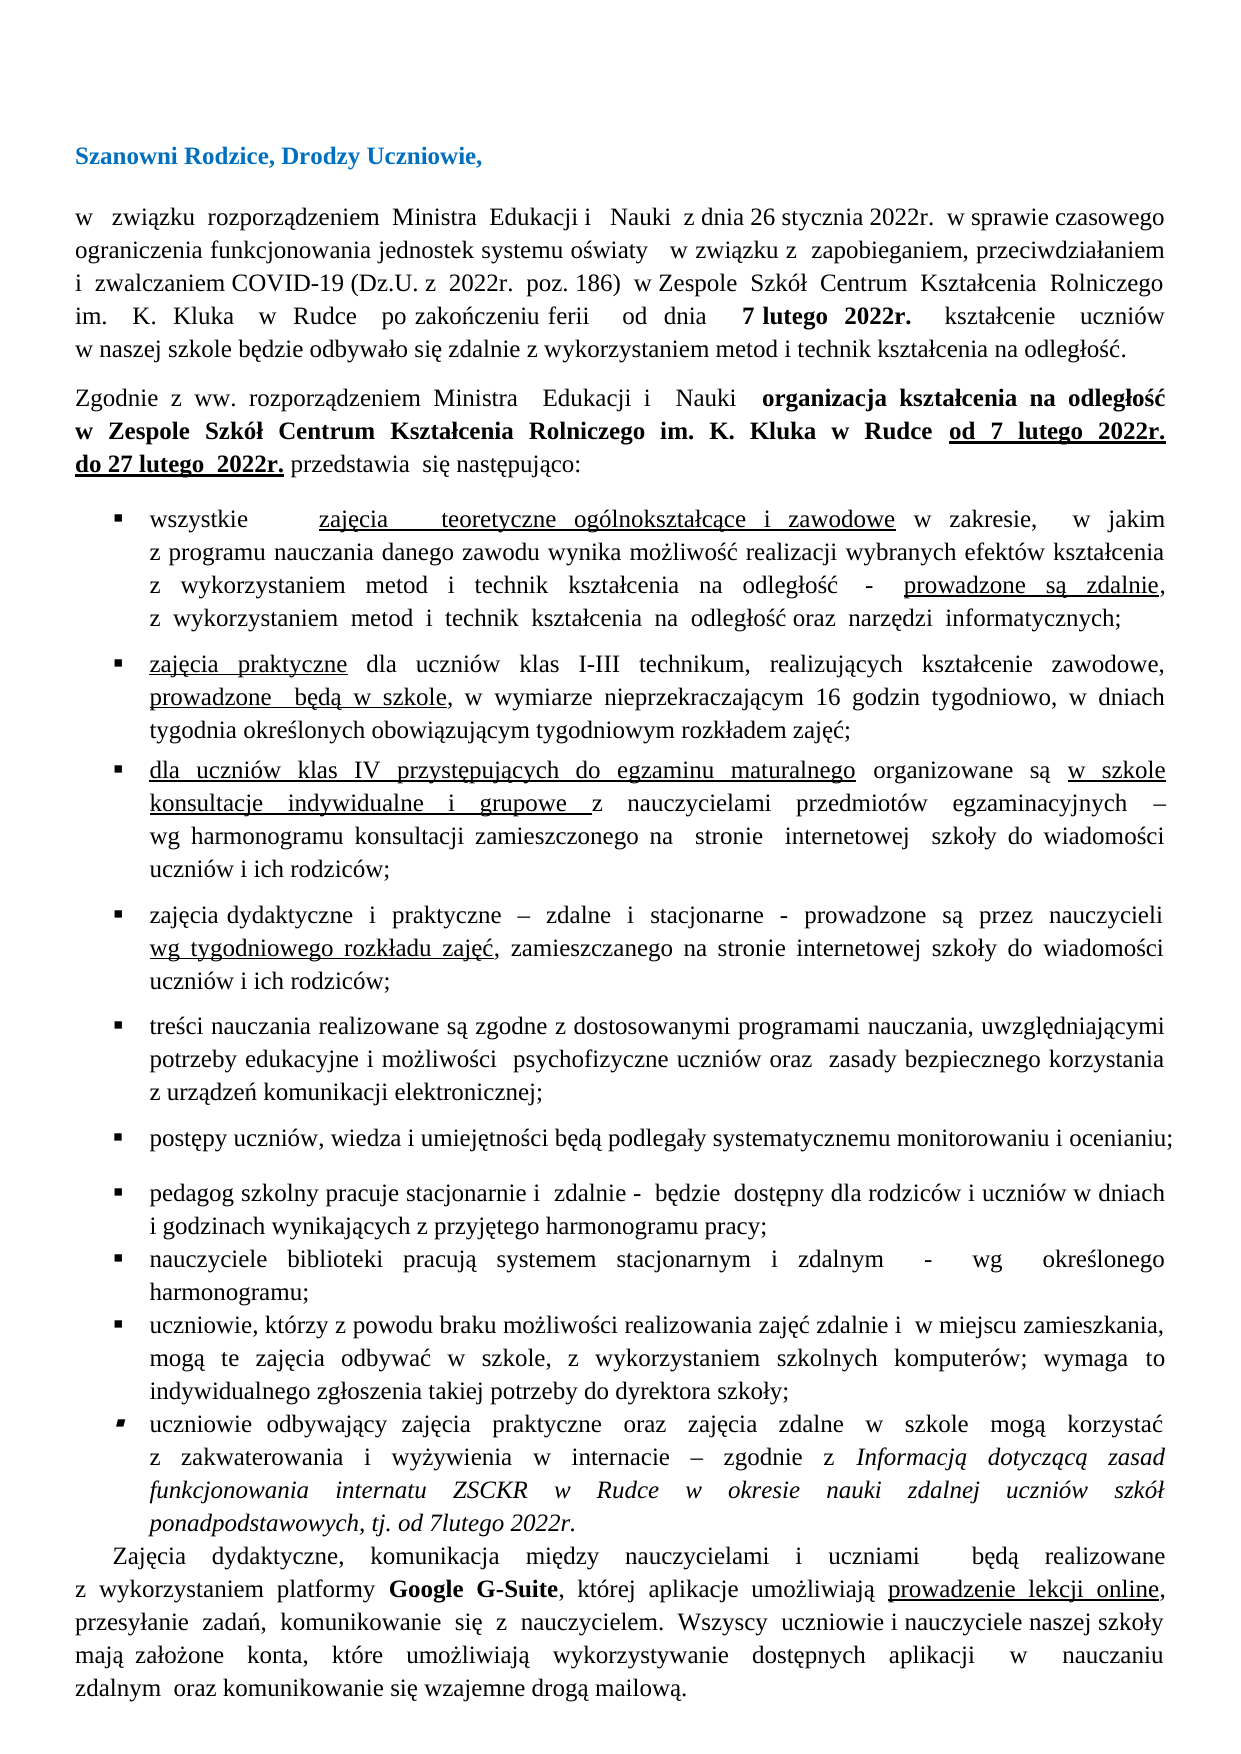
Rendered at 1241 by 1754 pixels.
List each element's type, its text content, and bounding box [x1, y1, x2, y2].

list wszystkie zajęcia teoretyczne ogólnokształcące i zawodowe w zakresie, w jakim z programu nauczania danego zawodu wynika możliwość realizacji wybranych efektów kształcenia z wykorzystaniem metod i technik kształcenia na odległość - prowadzone są zdalnie, z wykorzystaniem metod i technik kształcenia na odległość oraz narzędzi informatycznych; [112, 504, 1166, 632]
text Zgodnie z ww. rozporządzeniem Ministra Edukacji i Nauki organizacja kształcenia na odległość w Zespole Szkół Centrum Kształcenia Rolniczego im. K. Kluka w Rudce od 7 lutego 2022r. do 27 lutego 2022r. przedstawia się następująco: [75, 383, 1166, 478]
text Zajęcia dydaktyczne, komunikacja między nauczycielami i uczniami będą realizowane z wykorzystaniem platformy Google G-Suite, której aplikacje umożliwiają prowadzenie lekcji online, przesyłanie zadań, komunikowanie się z nauczycielem. Wszyscy uczniowie i nauczyciele naszej szkoły mają założone konta, które umożliwiają wykorzystywanie dostępnych aplikacji w nauczaniu zdalnym oraz komunikowanie się wzajemne drogą mailową. [75, 1541, 1166, 1702]
list dla uczniów klas IV przystępujących do egzaminu maturalnego organizowane są w szkole konsultacje indywidualne i grupowe z nauczycielami przedmiotów egzaminacyjnych – wg harmonogramu konsultacji zamieszczonego na stronie internetowej szkoły do wiadomości uczniów i ich rodziców; [112, 755, 1166, 883]
title Szanowni Rodzice, Drodzy Uczniowie, [75, 141, 1178, 170]
list zajęcia dydaktyczne i praktyczne – zdalne i stacjonarne - prowadzone są przez nauczycieli wg tygodniowego rozkładu zajęć, zamieszczanego na stronie internetowej szkoły do wiadomości uczniów i ich rodziców; [112, 900, 1165, 995]
list postępy uczniów, wiedza i umiejętności będą podlegały systematycznemu monitorowaniu i ocenianiu; [112, 1123, 1178, 1152]
list nauczyciele biblioteki pracują systemem stacjonarnym i zdalnym - wg określonego harmonogramu; [112, 1244, 1165, 1306]
list zajęcia praktyczne dla uczniów klas I-III technikum, realizujących kształcenie zawodowe, prowadzone będą w szkole, w wymiarze nieprzekraczającym 16 godzin tygodniowo, w dniach tygodnia określonych obowiązującym tygodniowym rozkładem zajęć; [112, 649, 1166, 743]
list uczniowie odbywający zajęcia praktyczne oraz zajęcia zdalne w szkole mogą korzystać z zakwaterowania i wyżywienia w internacie – zgodnie z Informacją dotyczącą zasad funkcjonowania internatu ZSCKR w Rudce w okresie nauki zdalnej uczniów szkół ponadpodstawowych, tj. od 7lutego 2022r. [112, 1409, 1165, 1537]
list treści nauczania realizowane są zgodne z dostosowanymi programami nauczania, uwzględniającymi potrzeby edukacyjne i możliwości psychofizyczne uczniów oraz zasady bezpiecznego korzystania z urządzeń komunikacji elektronicznej; [112, 1011, 1165, 1106]
text w związku rozporządzeniem Ministra Edukacji i Nauki z dnia 26 stycznia 2022r. w sprawie czasowego ograniczenia funkcjonowania jednostek systemu oświaty w związku z zapobieganiem, przeciwdziałaniem i zwalczaniem COVID-19 (Dz.U. z 2022r. poz. 186) w Zespole Szkół Centrum Kształcenia Rolniczego im. K. Kluka w Rudce po zakończeniu ferii od dnia 7 lutego 2022r. kształcenie uczniów w naszej szkole będzie odbywało się zdalnie z wykorzystaniem metod i technik kształcenia na odległość. [75, 202, 1165, 363]
list uczniowie, którzy z powodu braku możliwości realizowania zajęć zdalnie i w miejscu zamieszkania, mogą te zajęcia odbywać w szkole, z wykorzystaniem szkolnych komputerów; wymaga to indywidualnego zgłoszenia takiej potrzeby do dyrektora szkoły; [112, 1310, 1165, 1405]
list pedagog szkolny pracuje stacjonarnie i zdalnie - będzie dostępny dla rodziców i uczniów w dniach i godzinach wynikających z przyjętego harmonogramu pracy; [112, 1178, 1166, 1240]
